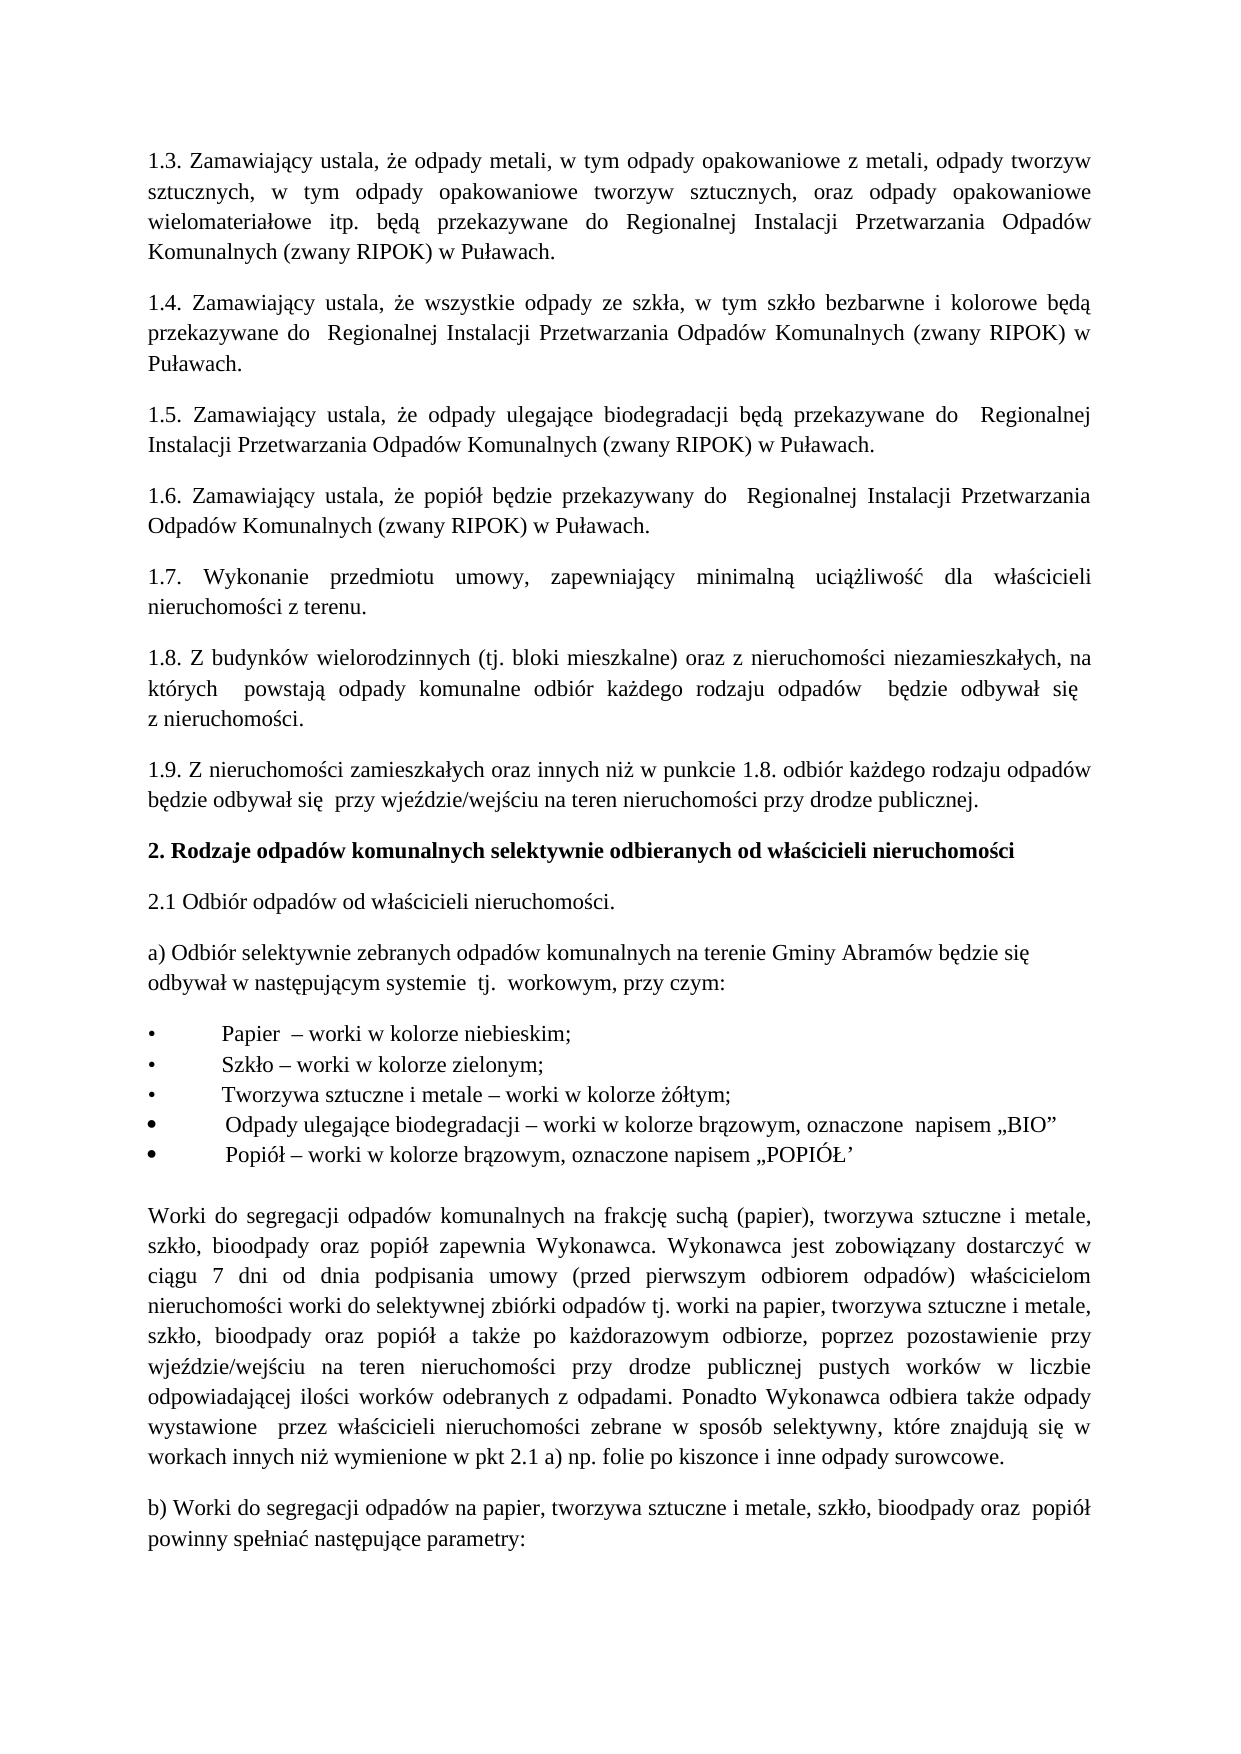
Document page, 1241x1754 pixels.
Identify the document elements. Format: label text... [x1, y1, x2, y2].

text 1.3. Zamawiający ustala, że odpady metali, w tym odpady opakowaniowe z metali, odpady tworzyw sztucznych, w tym odpady opakowaniowe tworzyw sztucznych, oraz odpady opakowaniowe wielomateriałowe itp. będą przekazywane do Regionalnej Instalacji Przetwarzania Odpadów Komunalnych (zwany RIPOK) w Puławach. [148, 148, 1093, 264]
text 2. Rodzaje odpadów komunalnych selektywnie odbieranych od właścicieli nieruchomości [148, 837, 1093, 863]
text • Szkło – worki w kolorze zielonym; [148, 1051, 1093, 1077]
text 1.4. Zamawiający ustala, że wszystkie odpady ze szkła, w tym szkło bezbarwne i kolorowe będą przekazywane do Regionalnej Instalacji Przetwarzania Odpadów Komunalnych (zwany RIPOK) w Puławach. [148, 289, 1093, 376]
list Popiół – worki w kolorze brązowym, oznaczone napisem „POPIÓŁ’ [148, 1141, 1093, 1168]
text 1.7. Wykonanie przedmiotu umowy, zapewniający minimalną uciążliwość dla właścicieli nieruchomości z terenu. [148, 563, 1093, 620]
text a) Odbiór selektywnie zebranych odpadów komunalnych na terenie Gminy Abramów będzie się odbywał w następującym systemie tj. workowym, przy czym: [148, 939, 1093, 996]
text 2.1 Odbiór odpadów od właścicieli nieruchomości. [148, 888, 1093, 914]
text 1.6. Zamawiający ustala, że popiół będzie przekazywany do Regionalnej Instalacji Przetwarzania Odpadów Komunalnych (zwany RIPOK) w Puławach. [148, 482, 1093, 538]
list Odpady ulegające biodegradacji – worki w kolorze brązowym, oznaczone napisem „BIO” [148, 1111, 1093, 1137]
text Worki do segregacji odpadów komunalnych na frakcję suchą (papier), tworzywa sztuczne i metale, szkło, bioodpady oraz popiół zapewnia Wykonawca. Wykonawca jest zobowiązany dostarczyć w ciągu 7 dni od dnia podpisania umowy (przed pierwszym odbiorem odpadów) właścicielom nieruchomości worki do selektywnej zbiórki odpadów tj. worki na papier, tworzywa sztuczne i metale, szkło, bioodpady oraz popiół a także po każdorazowym odbiorze, poprzez pozostawienie przy wjeździe/wejściu na teren nieruchomości przy drodze publicznej pustych worków w liczbie odpowiadającej ilości worków odebranych z odpadami. Ponadto Wykonawca odbiera także odpady wystawione przez właścicieli nieruchomości zebrane w sposób selektywny, które znajdują się w workach innych niż wymienione w pkt 2.1 a) np. folie po kiszonce i inne odpady surowcowe. [148, 1202, 1093, 1470]
text • Papier – worki w kolorze niebieskim; [148, 1021, 1093, 1047]
text 1.5. Zamawiający ustala, że odpady ulegające biodegradacji będą przekazywane do Regionalnej Instalacji Przetwarzania Odpadów Komunalnych (zwany RIPOK) w Puławach. [148, 401, 1093, 457]
text 1.9. Z nieruchomości zamieszkałych oraz innych niż w punkcie 1.8. odbiór każdego rodzaju odpadów będzie odbywał się przy wjeździe/wejściu na teren nieruchomości przy drodze publicznej. [148, 756, 1093, 812]
text 1.8. Z budynków wielorodzinnych (tj. bloki mieszkalne) oraz z nieruchomości niezamieszkałych, na których powstają odpady komunalne odbiór każdego rodzaju odpadów będzie odbywał się z nieruchomości. [148, 644, 1093, 731]
text b) Worki do segregacji odpadów na papier, tworzywa sztuczne i metale, szkło, bioodpady oraz popiół powinny spełniać następujące parametry: [148, 1494, 1093, 1551]
text • Tworzywa sztuczne i metale – worki w kolorze żółtym; [148, 1081, 1093, 1107]
